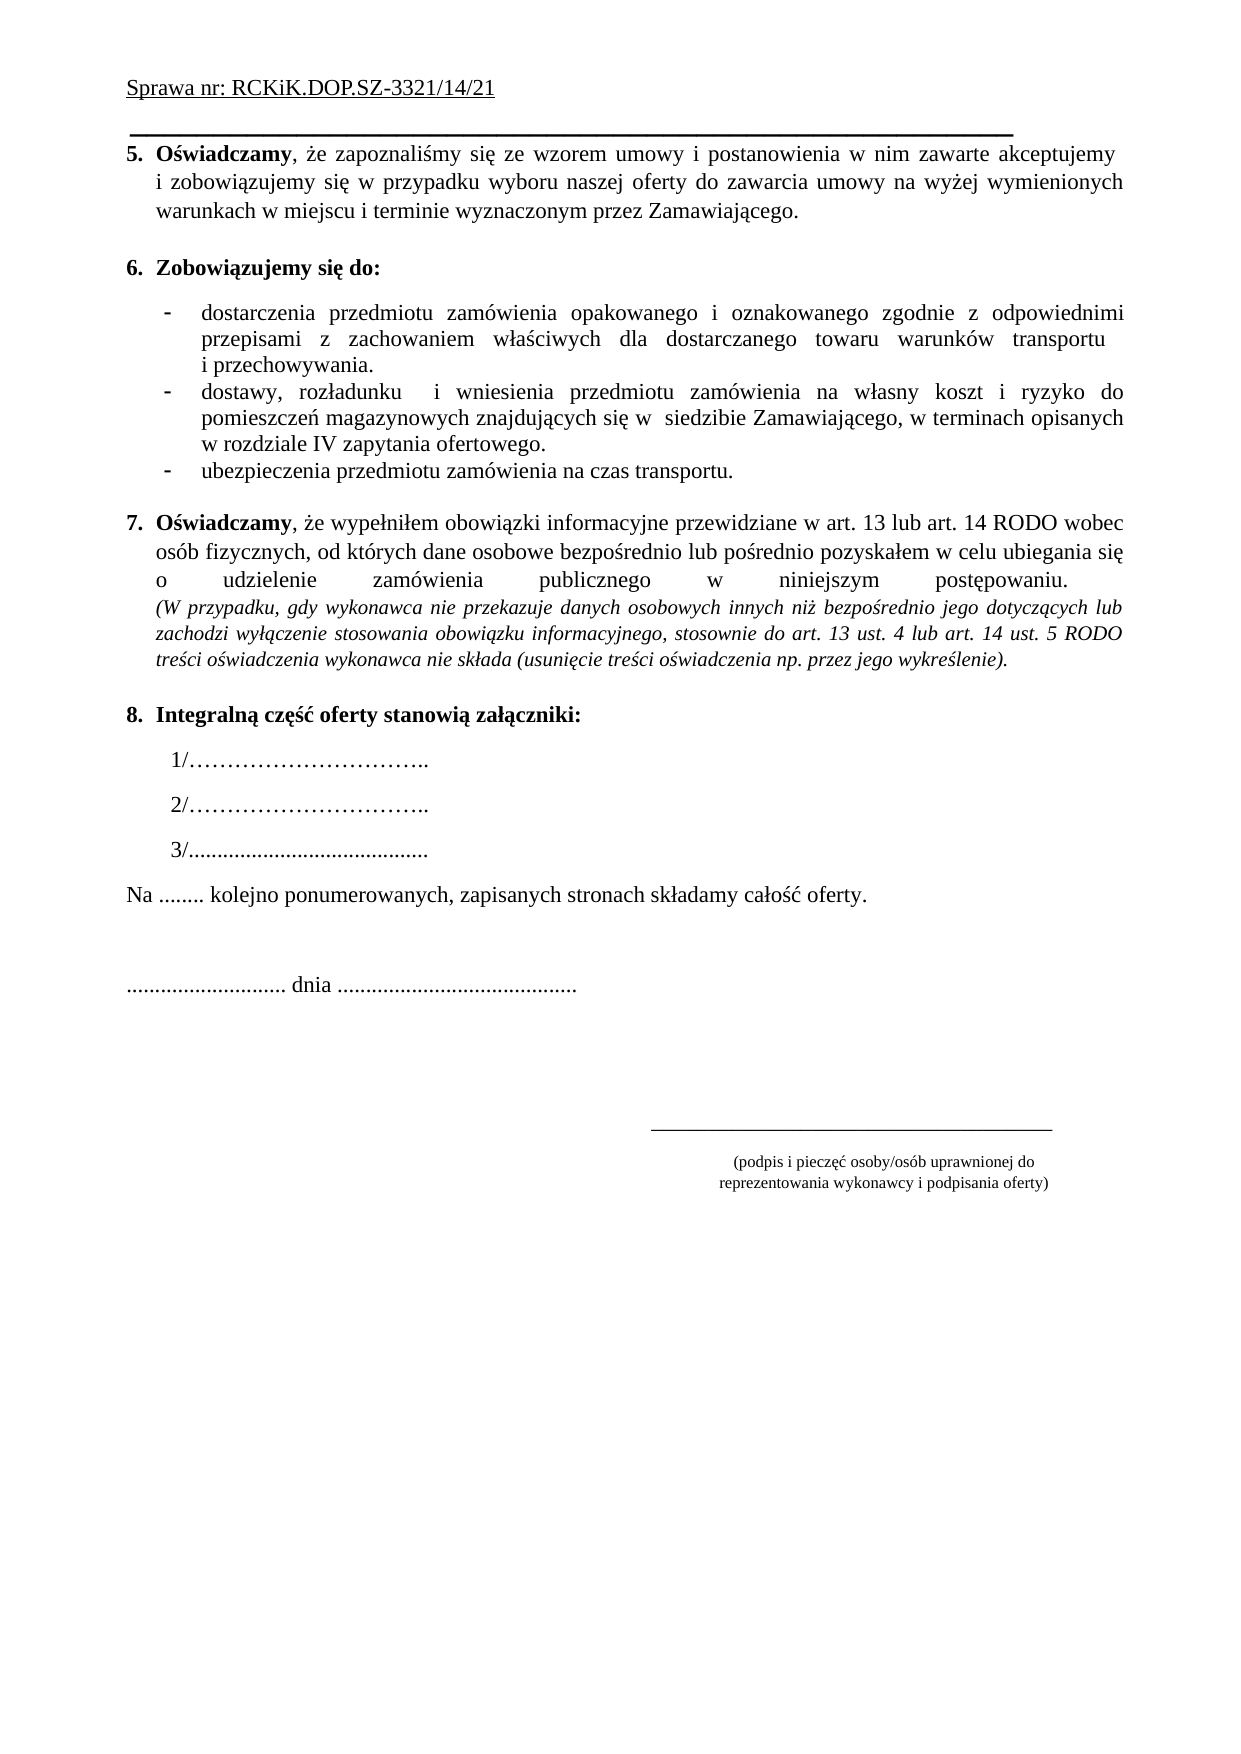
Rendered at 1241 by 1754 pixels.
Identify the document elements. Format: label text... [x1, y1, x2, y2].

list Zobowiązujemy się do: [126, 253, 1125, 280]
list dostarczenia przedmiotu zamówienia opakowanego i oznakowanego zgodnie z odpowiednimi przepisami z zachowaniem właściwych dla dostarczanego towaru warunków transportu i przechowywania. [163, 299, 1125, 378]
text (podpis i pieczęć osoby/osób uprawnionej do reprezentowania wykonawcy i podpisania oferty) [642, 1152, 1125, 1192]
text 1/………………………….. [170, 746, 1125, 772]
text ___________________________________ [651, 1107, 1125, 1133]
list Oświadczamy, że zapoznaliśmy się ze wzorem umowy i postanowienia w nim zawarte akceptujemy i zobowiązujemy się w przypadku wyboru naszej oferty do zawarcia umowy na wyżej wymienionych warunkach w miejscu i terminie wyznaczonym przez Zamawiającego. [126, 140, 1125, 223]
list dostawy, rozładunku i wniesienia przedmiotu zamówienia na własny koszt i ryzyko do pomieszczeń magazynowych znajdujących się w siedzibie Zamawiającego, w terminach opisanych w rozdziale IV zapytania ofertowego. [163, 378, 1125, 457]
list Oświadczamy, że wypełniłem obowiązki informacyjne przewidziane w art. 13 lub art. 14 RODO wobec osób fizycznych, od których dane osobowe bezpośrednio lub pośrednio pozyskałem w celu ubiegania się o udzielenie zamówienia publicznego w niniejszym postępowaniu. (W przypadku, gdy wykonawca nie przekazuje danych osobowych innych niż bezpośrednio jego dotyczących lub zachodzi wyłączenie stosowania obowiązku informacyjnego, stosownie do art. 13 ust. 4 lub art. 14 ust. 5 RODO treści oświadczenia wykonawca nie składa (usunięcie treści oświadczenia np. przez jego wykreślenie). [126, 509, 1125, 671]
list ubezpieczenia przedmiotu zamówienia na czas transportu. [163, 457, 1125, 483]
text 3/.......................................... [170, 836, 1125, 862]
text Na ........ kolejno ponumerowanych, zapisanych stronach składamy całość oferty. [126, 881, 1125, 908]
text ............................ dnia .......................................... [126, 971, 1125, 998]
list Integralną część oferty stanowią załączniki: [126, 701, 1125, 727]
text 2/………………………….. [170, 791, 1125, 817]
